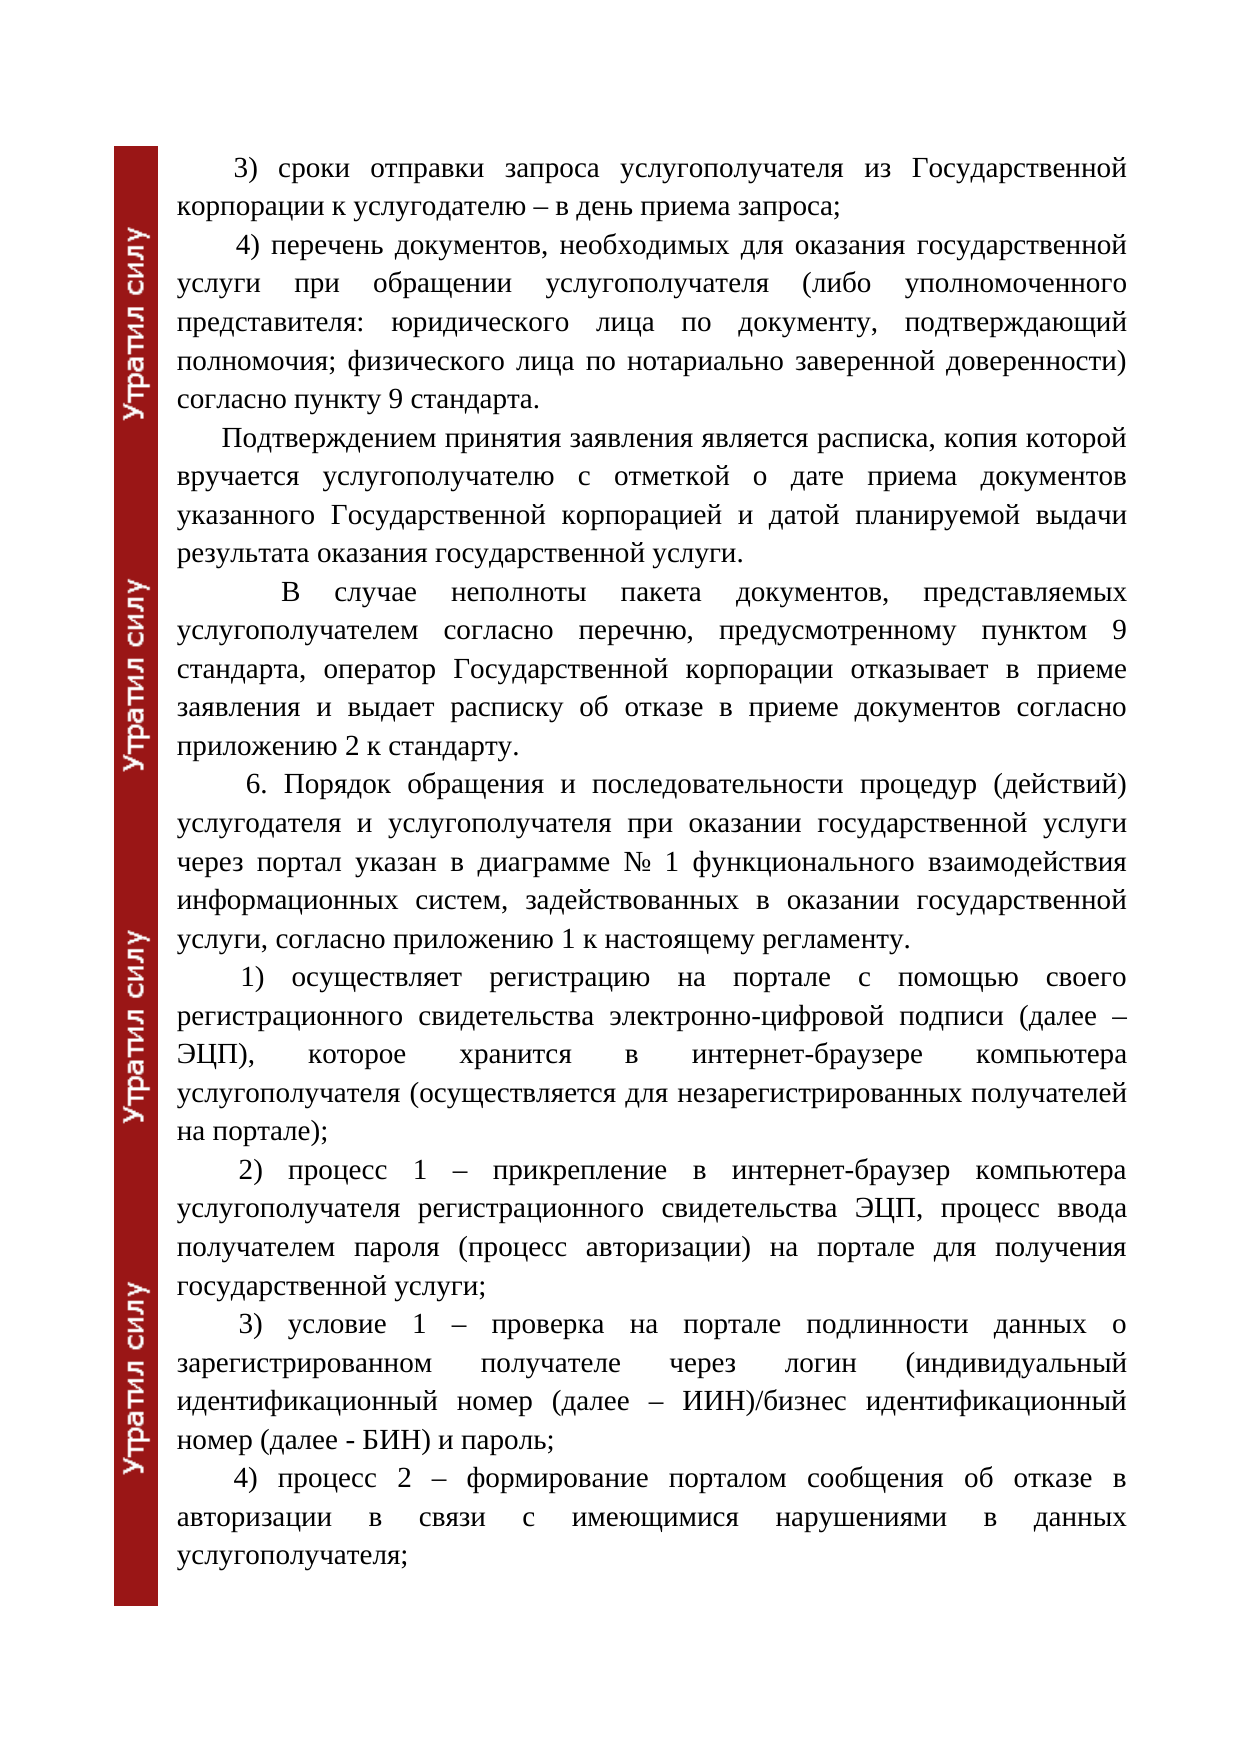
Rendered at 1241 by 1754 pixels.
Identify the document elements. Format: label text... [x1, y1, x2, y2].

picture [114, 569, 158, 574]
picture [114, 954, 158, 959]
picture [114, 1147, 158, 1152]
picture [114, 1571, 158, 1606]
picture [114, 222, 158, 227]
text 2) процесс 1 – прикрепление в интернет-браузер компьютера услугополучателя регистрационного свидетельства ЭЦП, процесс ввода получателем пароля (процесс авторизации) на портале для получения государственной услуги; [112, 1152, 1128, 1301]
text 3) сроки отправки запроса услугополучателя из Государственной корпорации к услугодателю – в день приема запроса; [112, 150, 1128, 222]
text В случае неполноты пакета документов, представляемых услугополучателем согласно перечню, предусмотренному пунктом 9 cтандарта, оператор Государственной корпорации отказывает в приеме заявления и выдает расписку об отказе в приеме документов согласно приложению 2 к стандарту. [112, 574, 1128, 762]
picture [114, 1301, 158, 1306]
text 1) осуществляет регистрацию на портале с помощью своего регистрационного свидетельства электронно-цифровой подписи (далее – ЭЦП), которое хранится в интернет-браузере компьютера услугополучателя (осуществляется для незарегистрированных получателей на портале); [112, 959, 1128, 1147]
picture [114, 415, 158, 420]
picture [114, 1455, 158, 1460]
text 4) процесс 2 – формирование порталом сообщения об отказе в авторизации в связи с имеющимися нарушениями в данных услугополучателя; [112, 1460, 1128, 1571]
text Подтверждением принятия заявления является расписка, копия которой вручается услугополучателю с отметкой о дате приема документов указанного Государственной корпорацией и датой планируемой выдачи результата оказания государственной услуги. [112, 420, 1128, 569]
picture [114, 762, 158, 767]
text 3) условие 1 – проверка на портале подлинности данных о зарегистрированном получателе через логин (индивидуальный идентификационный номер (далее – ИИН)/бизнес идентификационный номер (далее - БИН) и пароль; [112, 1306, 1128, 1455]
text 4) перечень документов, необходимых для оказания государственной услуги при обращении услугополучателя (либо уполномоченного представителя: юридического лица по документу, подтверждающий полномочия; физического лица по нотариально заверенной доверенности) согласно пункту 9 стандарта. [112, 227, 1128, 415]
picture [114, 146, 158, 150]
text 6. Порядок обращения и последовательности процедур (действий) услугодателя и услугополучателя при оказании государственной услуги через портал указан в диаграмме № 1 функционального взаимодействия информационных систем, задействованных в оказании государственной услуги, согласно приложению 1 к настоящему регламенту. [112, 767, 1128, 954]
